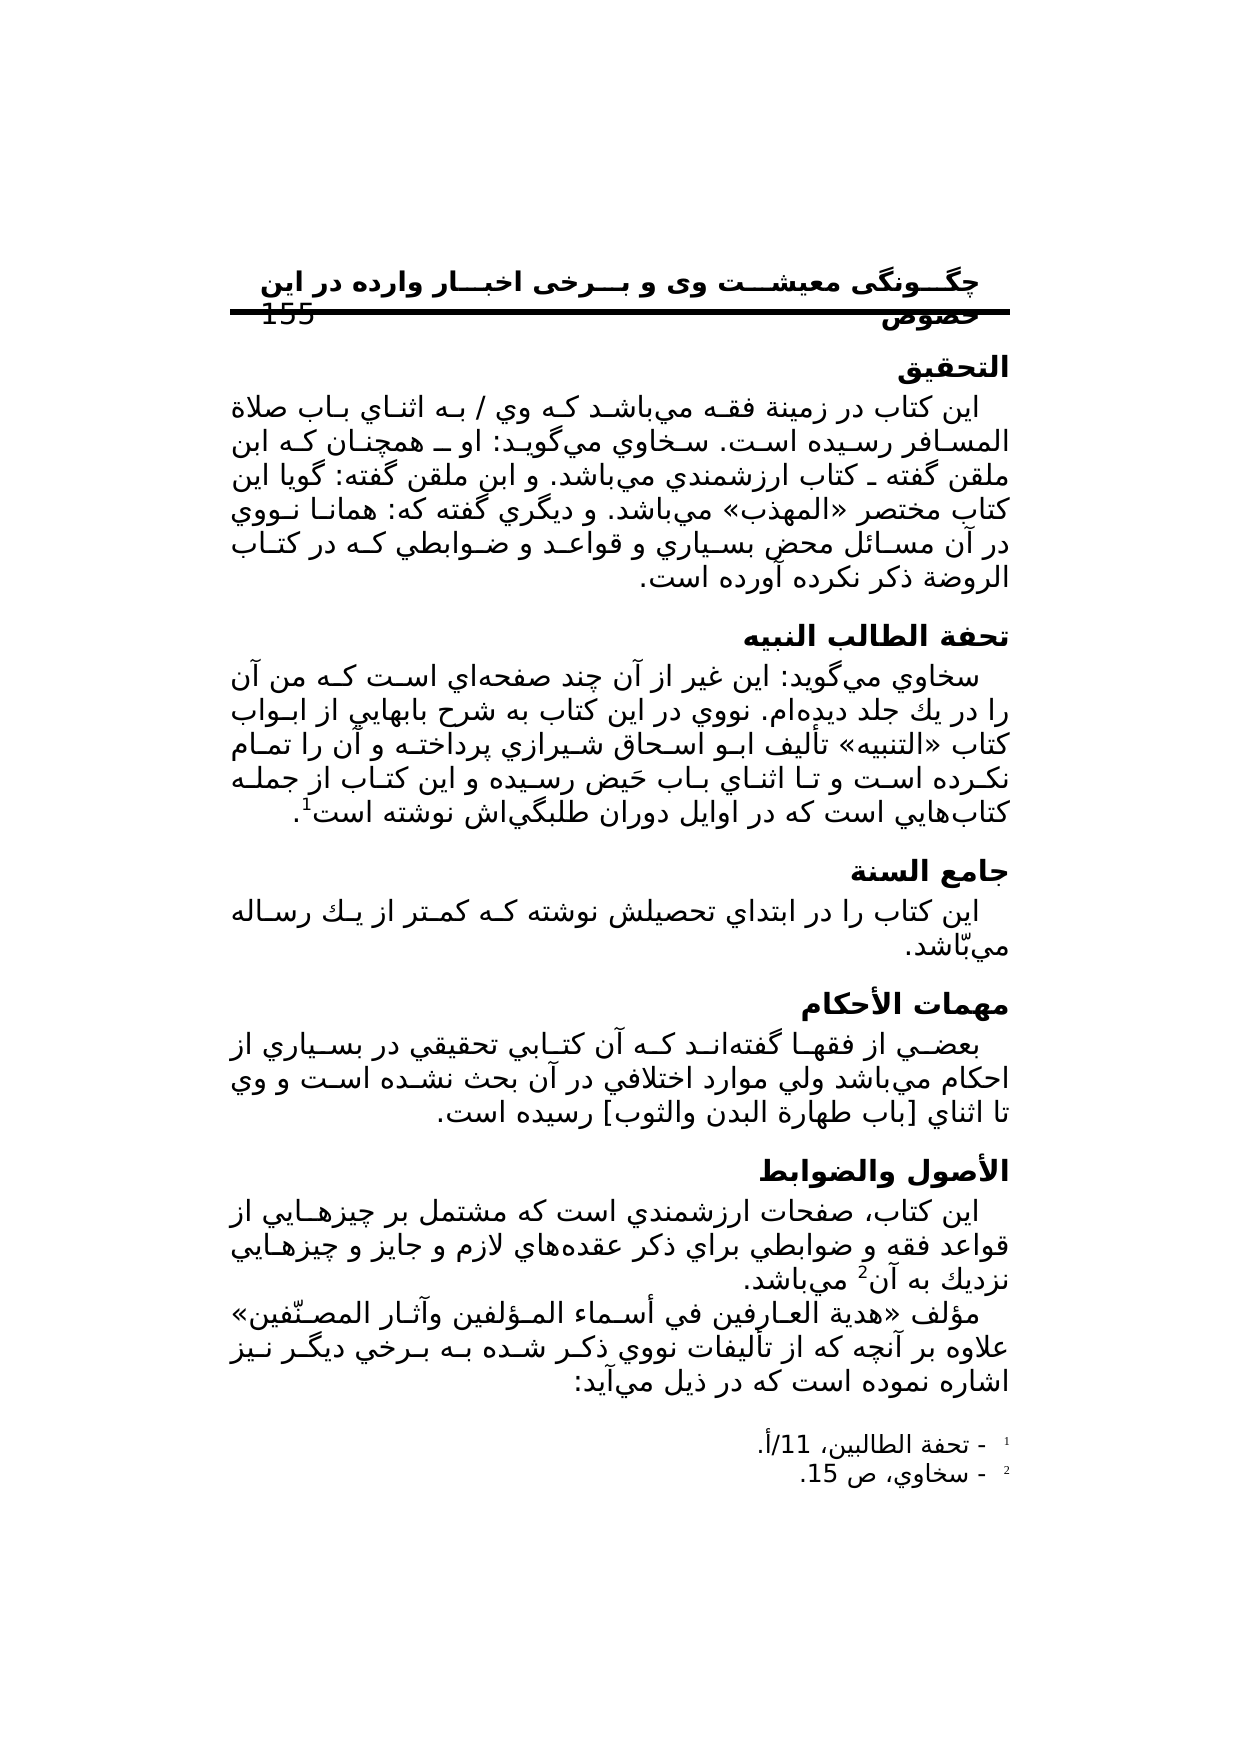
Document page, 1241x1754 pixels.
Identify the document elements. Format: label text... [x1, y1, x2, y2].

text التحقيق [230, 350, 1010, 384]
text اين كتاب را در ابتداي تحصيلش نوشته كه كمتر از يك رساله مي‌بّاشد. [230, 894, 1010, 962]
text سخاوي مي‌گويد: اين غير از آن چند صفحه‌اي است كه من آن را در يك جلد ديده‌ام. نووي در اين كتاب به شرح بابهايي از ابواب كتاب «التنبيه» تأليف ابو اسحاق شيرازي پرداخته و آن را تمام نكرده است و تا اثناي باب حَيض رسيده و اين كتاب از جمله كتاب‌هايي است كه در اوايل دوران طلبگي‌اش نوشته است. [230, 659, 1010, 829]
text مهمات الأحكام [230, 987, 1010, 1021]
text تحفة الطالب النبيه [230, 619, 1010, 653]
text الأصول والضوابط [230, 1154, 1010, 1188]
text جامع السنة [230, 854, 1010, 888]
text بعضي از فقها گفته‌اند كه آن كتابي تحقيقي در بسياري از احكام مي‌باشد ولي موارد اختلافي در آن بحث نشده است و وي تا اثناي [باب طهارة البدن والثوب] رسيده است. [230, 1027, 1010, 1129]
text اين كتاب در زمينة فقه مي‌باشد كه وي / به اثناي باب صلاة المسافر رسيده است. سخاوي مي‌‌گويد: او ـ همچنان كه ابن ملقن گفته ـ كتاب ارزشمندي مي‌باشد. و ابن ملقن گفته: گويا اين كتاب مختصر «المهذب» مي‌باشد. و ديگري گفته كه: همانا نووي در آن مسائل محض بسياري و قواعد و ضوابطي كه در كتاب الروضة ذكر نكرده آورده است. [230, 390, 1010, 594]
text اين كتاب، صفحات ارزشمندي است كه مشتمل بر چيزهايي از قواعد فقه و ضوابطي براي ذكر عقده‌هاي لازم و جايز و چيزهايي نزديك به آن مي‌باشد. [230, 1194, 1010, 1296]
text مؤلف‌ «هدية العارفين في أسماء المؤلفين وآثار المصنّفين» علاوه بر آنچه كه از تأليفات نووي ذكر شده به برخي ديگر نيز اشاره نموده است كه در ذيل مي‌آيد: [230, 1296, 1010, 1398]
